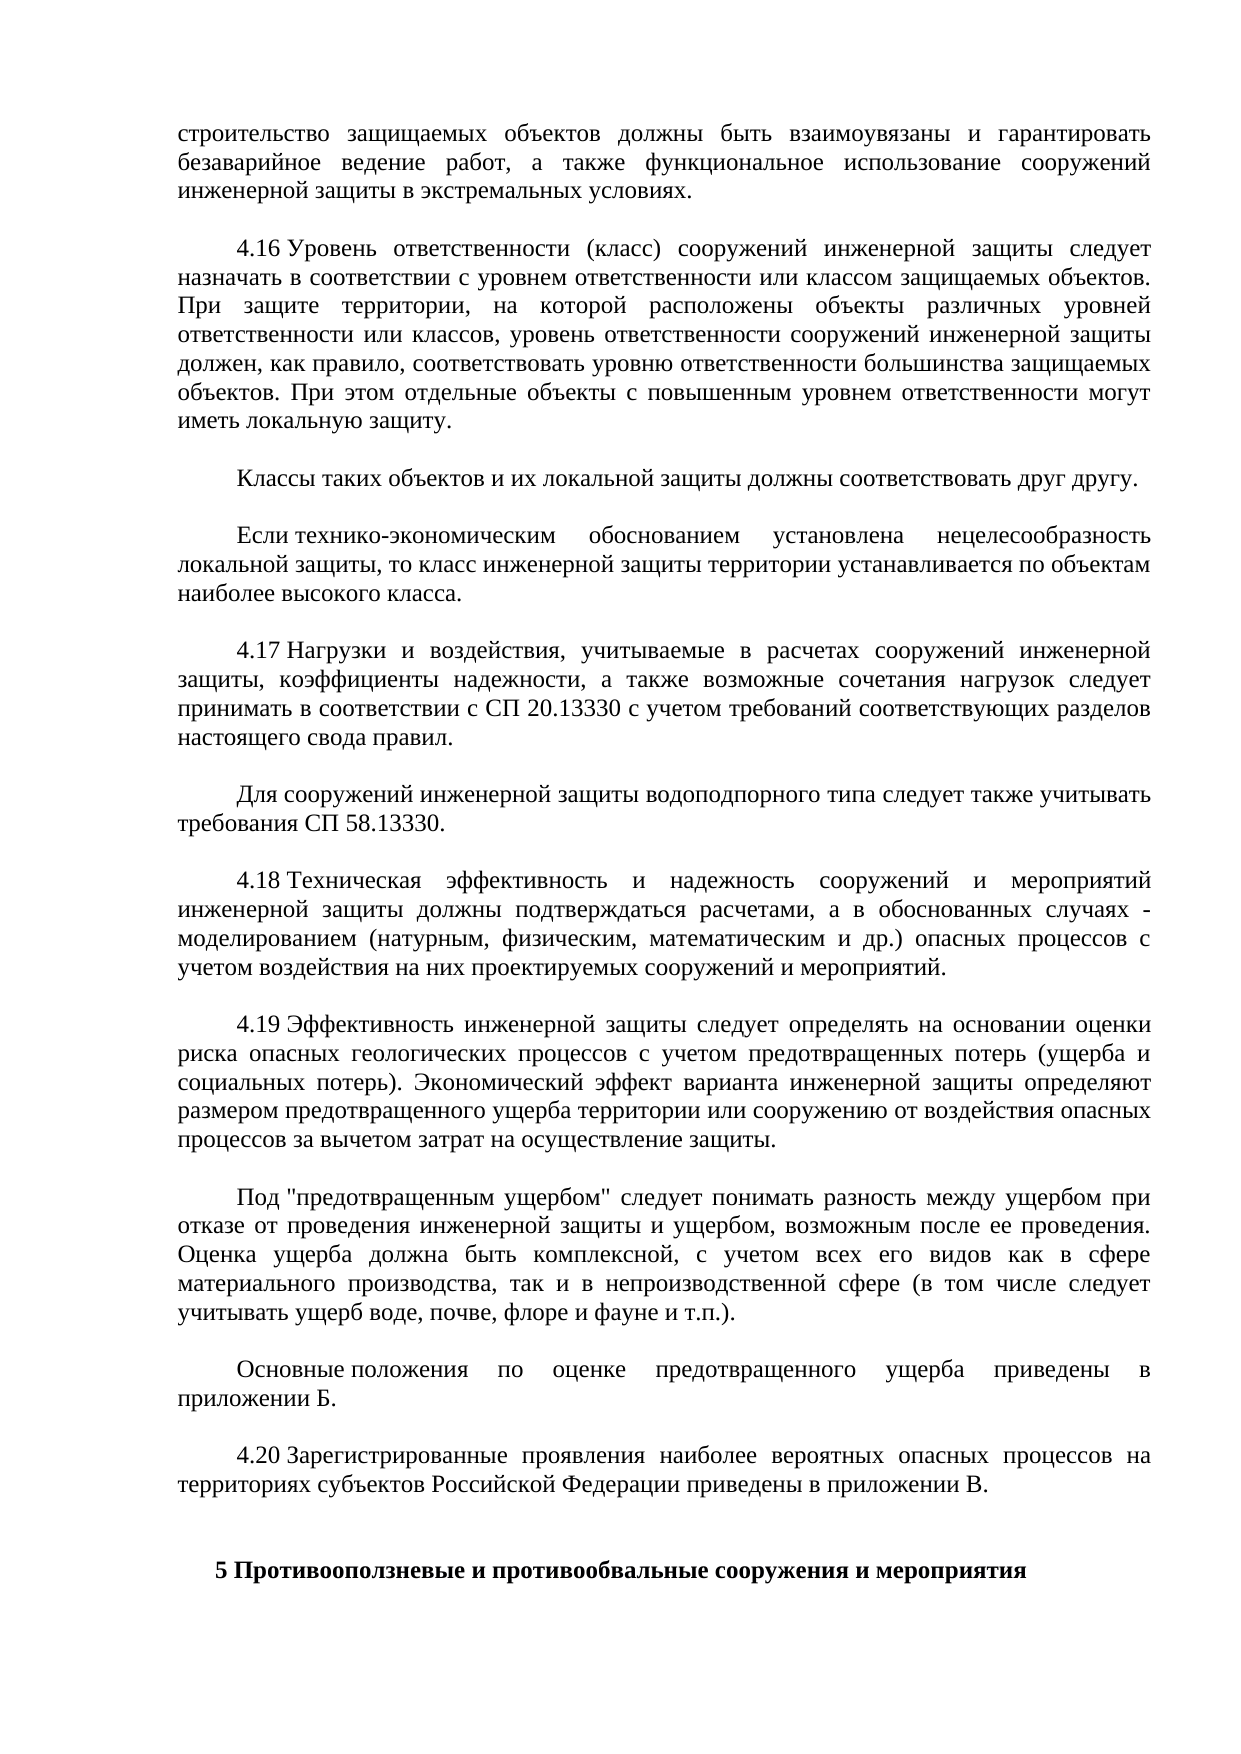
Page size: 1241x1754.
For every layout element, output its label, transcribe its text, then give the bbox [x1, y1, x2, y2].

text 5 Противооползневые и противообвальные сооружения и мероприятия [177, 1556, 1152, 1584]
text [177, 118, 1152, 204]
text Если технико-экономическим обоснованием установлена нецелесообразность локальной защиты, то класс инженерной защиты территории устанавливается по объектам наиболее высокого класса. [177, 521, 1152, 607]
text 4.18 Техническая эффективность и надежность сооружений и мероприятий инженерной защиты должны подтверждаться расчетами, а в обоснованных случаях - моделированием (натурным, физическим, математическим и др.) опасных процессов с учетом воздействия на них проектируемых сооружений и мероприятий. [177, 866, 1152, 981]
text Классы таких объектов и их локальной защиты должны соответствовать друг другу. [177, 463, 1152, 492]
text Для сооружений инженерной защиты водоподпорного типа следует также учитывать требования СП 58.13330. [177, 779, 1152, 837]
text 4.20 Зарегистрированные проявления наиболее вероятных опасных процессов на территориях субъектов Российской Федерации приведены в приложении В. [177, 1441, 1152, 1498]
text Основные положения по оценке предотвращенного ущерба приведены в приложении Б. [177, 1354, 1152, 1412]
text 4.17 Нагрузки и воздействия, учитываемые в расчетах сооружений инженерной защиты, коэффициенты надежности, а также возможные сочетания нагрузок следует принимать в соответствии с СП 20.13330 с учетом требований соответствующих разделов настоящего свода правил. [177, 636, 1152, 751]
text 4.16 Уровень ответственности (класс) сооружений инженерной защиты следует назначать в соответствии с уровнем ответственности или классом защищаемых объектов. При защите территории, на которой расположены объекты различных уровней ответственности или классов, уровень ответственности сооружений инженерной защиты должен, как правило, соответствовать уровню ответственности большинства защищаемых объектов. При этом отдельные объекты с повышенным уровнем ответственности могут иметь локальную защиту. [177, 233, 1152, 434]
text 4.19 Эффективность инженерной защиты следует определять на основании оценки риска опасных геологических процессов с учетом предотвращенных потерь (ущерба и социальных потерь). Экономический эффект варианта инженерной защиты определяют размером предотвращенного ущерба территории или сооружению от воздействия опасных процессов за вычетом затрат на осуществление защиты. [177, 1009, 1152, 1153]
text Под "предотвращенным ущербом" следует понимать разность между ущербом при отказе от проведения инженерной защиты и ущербом, возможным после ее проведения. Оценка ущерба должна быть комплексной, с учетом всех его видов как в сфере материального производства, так и в непроизводственной сфере (в том числе следует учитывать ущерб воде, почве, флоре и фауне и т.п.). [177, 1182, 1152, 1326]
